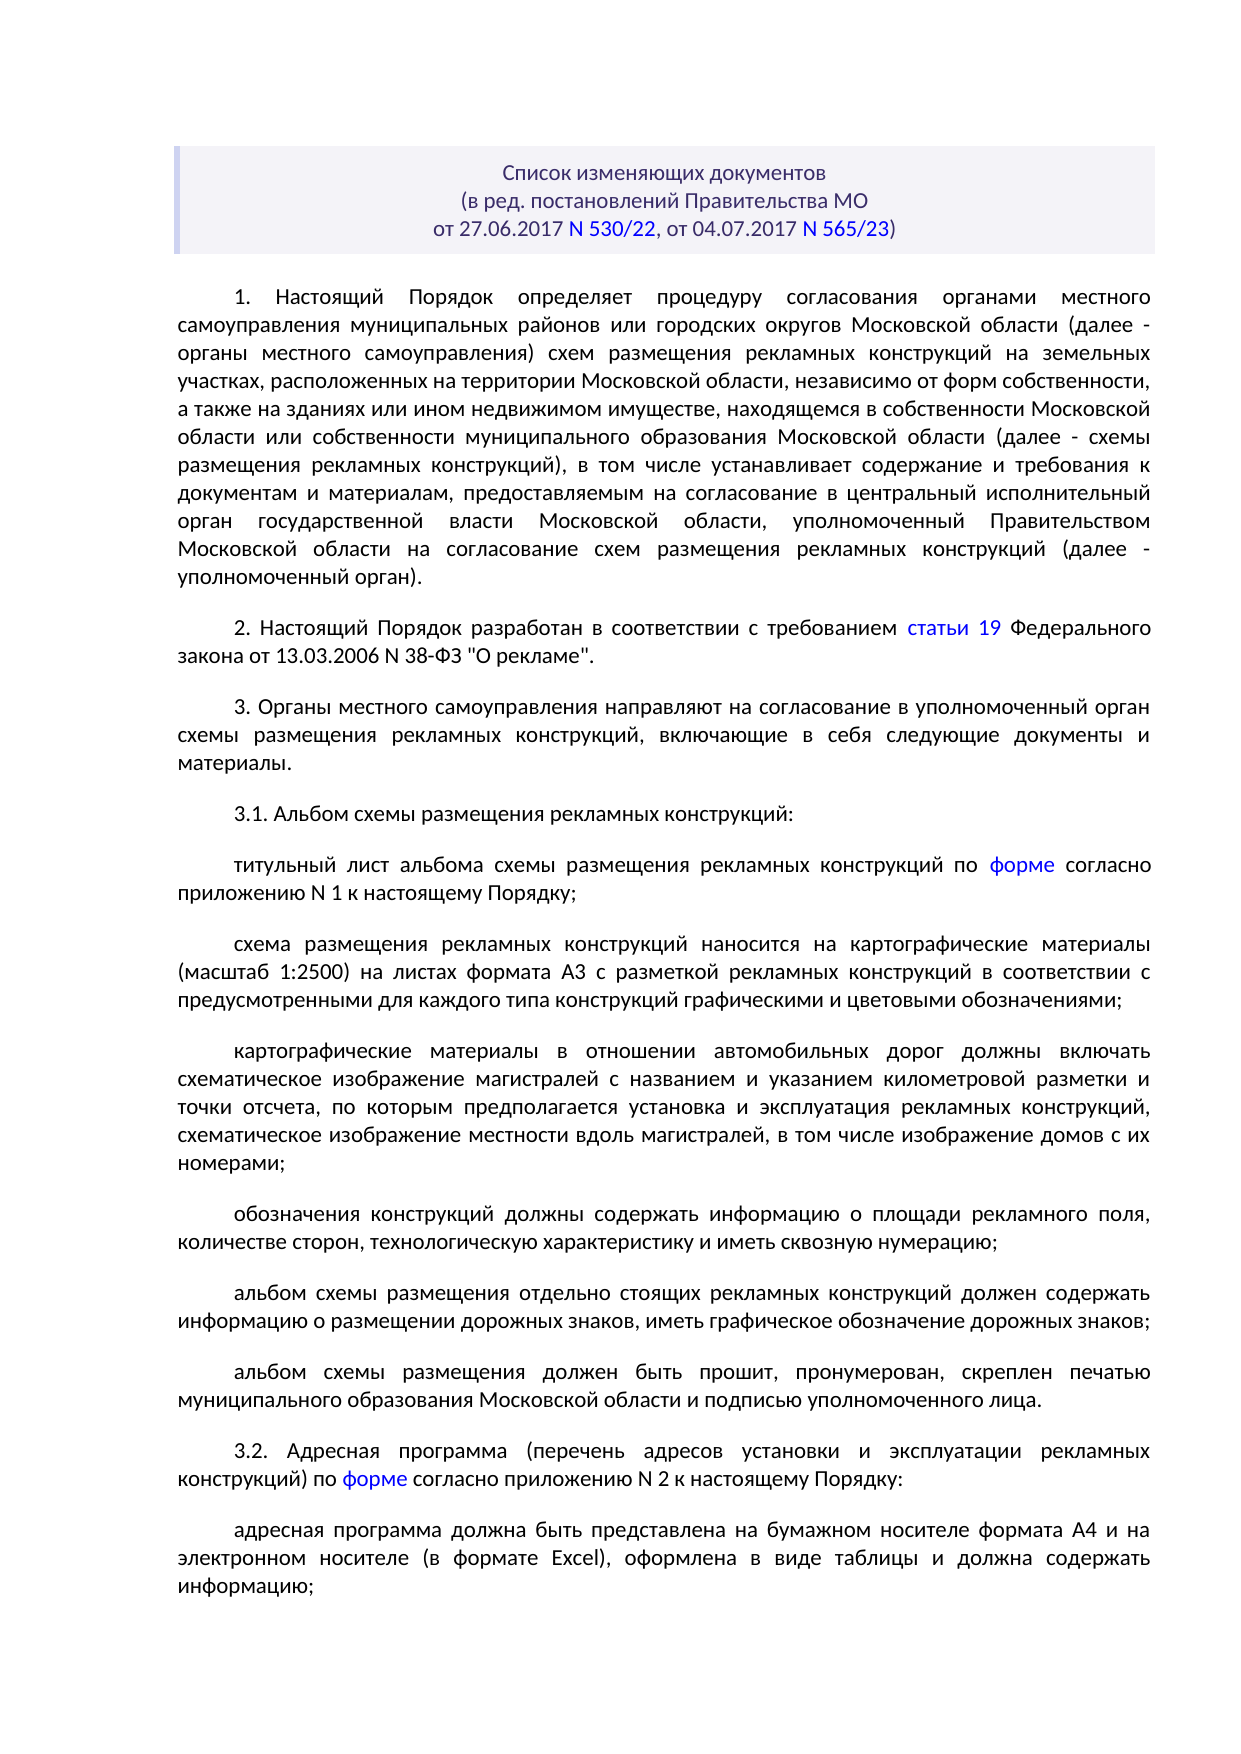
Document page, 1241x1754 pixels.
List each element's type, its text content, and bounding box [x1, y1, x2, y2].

text 3.1. Альбом схемы размещения рекламных конструкций: [177, 799, 1152, 827]
text 3. Органы местного самоуправления направляют на согласование в уполномоченный орган схемы размещения рекламных конструкций, включающие в себя следующие документы и материалы. [177, 692, 1152, 776]
text картографические материалы в отношении автомобильных дорог должны включать схематическое изображение магистралей с названием и указанием километровой разметки и точки отсчета, по которым предполагается установка и эксплуатация рекламных конструкций, схематическое изображение местности вдоль магистралей, в том числе изображение домов с их номерами; [177, 1036, 1152, 1176]
text альбом схемы размещения должен быть прошит, пронумерован, скреплен печатью муниципального образования Московской области и подписью уполномоченного лица. [177, 1357, 1152, 1413]
text 2. Настоящий Порядок разработан в соответствии с требованием статьи 19 Федерального закона от 13.03.2006 N 38-ФЗ "О рекламе". [177, 613, 1152, 669]
table_header Список изменяющих документов (в ред. постановлений Правительства МО от 27.06.2017 N 530/22, от 04.07.2017 N 565/23) [180, 146, 1149, 254]
text титульный лист альбома схемы размещения рекламных конструкций по форме согласно приложению N 1 к настоящему Порядку; [177, 850, 1152, 906]
text обозначения конструкций должны содержать информацию о площади рекламного поля, количестве сторон, технологическую характеристику и иметь сквозную нумерацию; [177, 1199, 1152, 1255]
text 1. Настоящий Порядок определяет процедуру согласования органами местного самоуправления муниципальных районов или городских округов Московской области (далее - органы местного самоуправления) схем размещения рекламных конструкций на земельных участках, расположенных на территории Московской области, независимо от форм собственности, а также на зданиях или ином недвижимом имуществе, находящемся в собственности Московской области или собственности муниципального образования Московской области (далее - схемы размещения рекламных конструкций), в том числе устанавливает содержание и требования к документам и материалам, предоставляемым на согласование в центральный исполнительный орган государственной власти Московской области, уполномоченный Правительством Московской области на согласование схем размещения рекламных конструкций (далее - уполномоченный орган). [177, 282, 1152, 590]
text 3.2. Адресная программа (перечень адресов установки и эксплуатации рекламных конструкций) по форме согласно приложению N 2 к настоящему Порядку: [177, 1436, 1152, 1492]
text схема размещения рекламных конструкций наносится на картографические материалы (масштаб 1:2500) на листах формата А3 с разметкой рекламных конструкций в соответствии с предусмотренными для каждого типа конструкций графическими и цветовыми обозначениями; [177, 929, 1152, 1013]
text альбом схемы размещения отдельно стоящих рекламных конструкций должен содержать информацию о размещении дорожных знаков, иметь графическое обозначение дорожных знаков; [177, 1278, 1152, 1334]
text адресная программа должна быть представлена на бумажном носителе формата А4 и на электронном носителе (в формате Excel), оформлена в виде таблицы и должна содержать информацию; [177, 1515, 1152, 1599]
